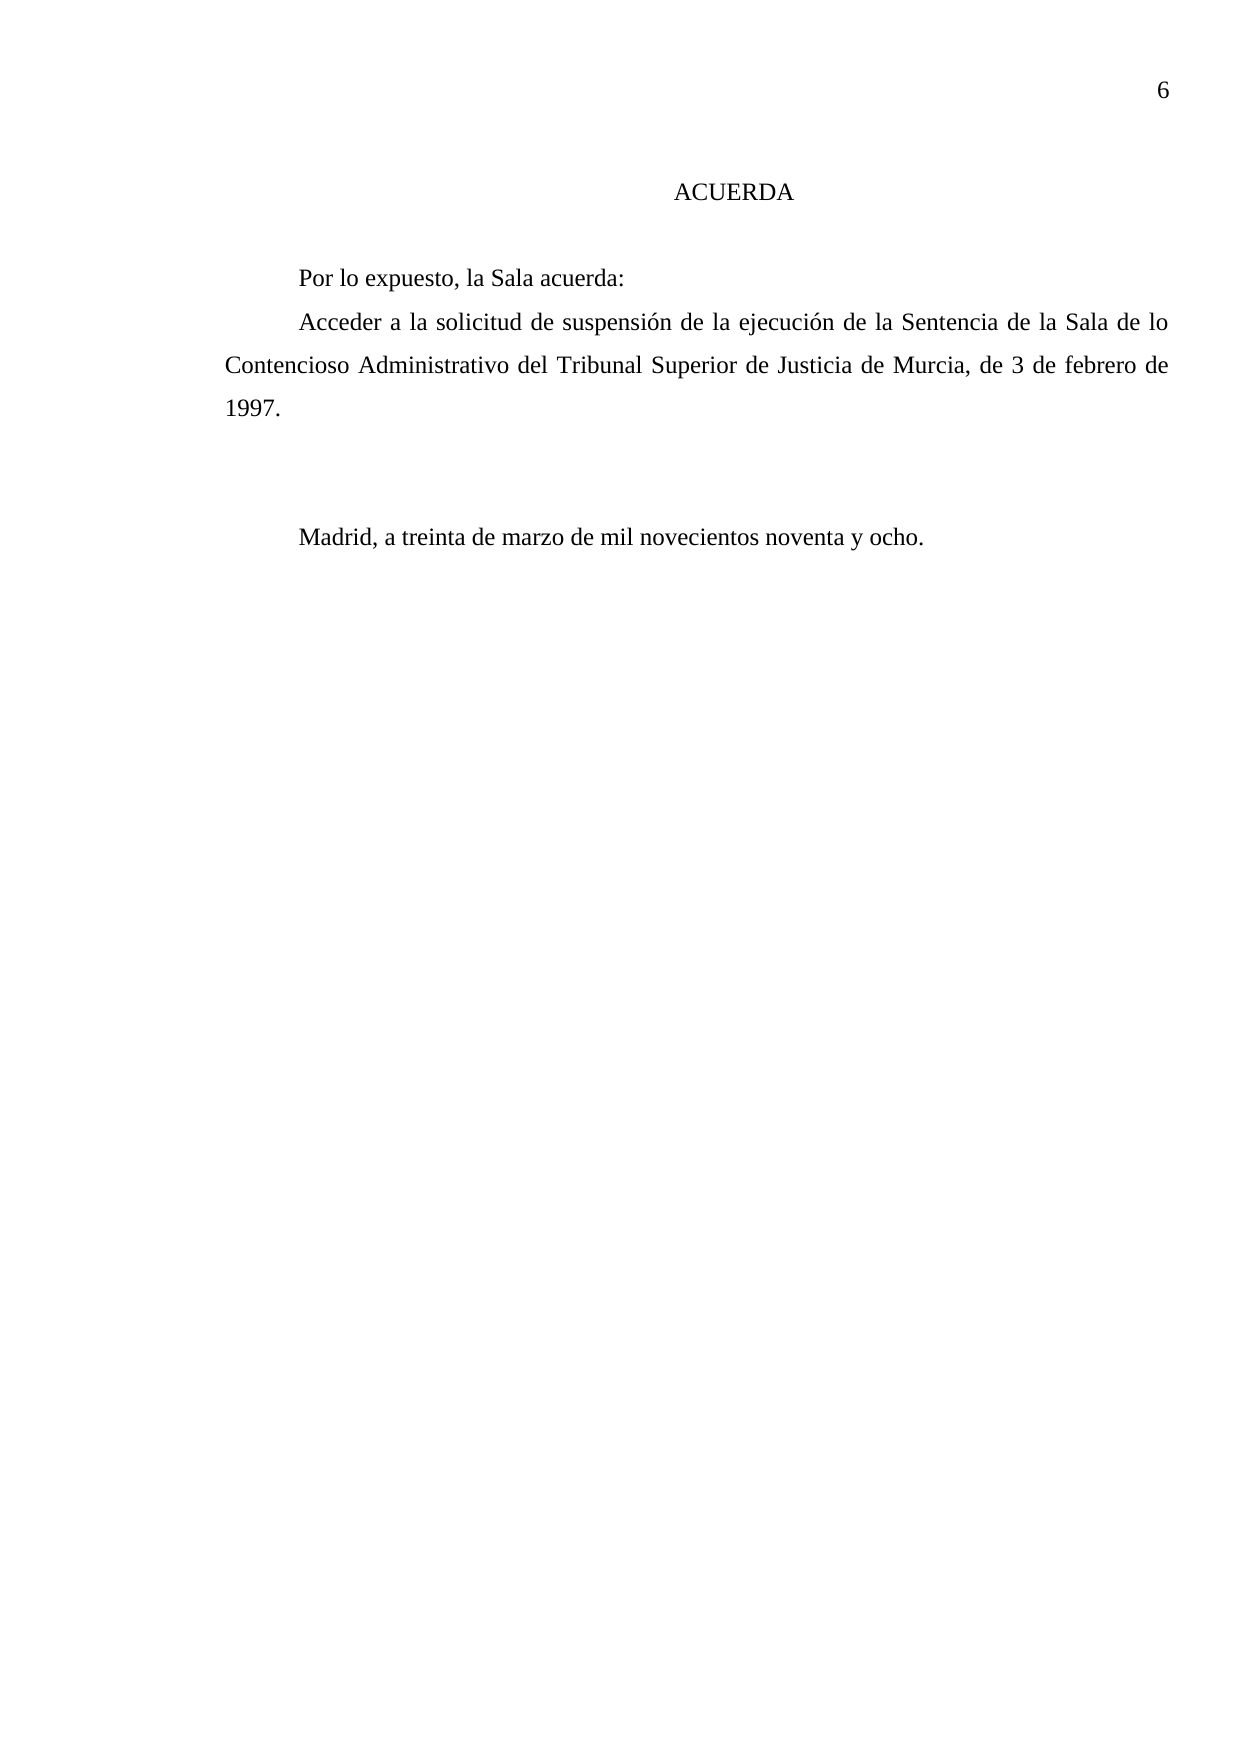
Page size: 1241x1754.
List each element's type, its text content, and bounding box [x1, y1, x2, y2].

text Por lo expuesto, la Sala acuerda: [224, 263, 1169, 292]
text Madrid, a treinta de marzo de mil novecientos noventa y ocho. [224, 522, 1169, 551]
text Acceder a la solicitud de suspensión de la ejecución de la Sentencia de la Sala de lo Contencioso Administrativo del Tribunal Superior de Justicia de Murcia, de 3 de febrero de 1997. [224, 307, 1169, 422]
text ACUERDA [224, 177, 1169, 206]
